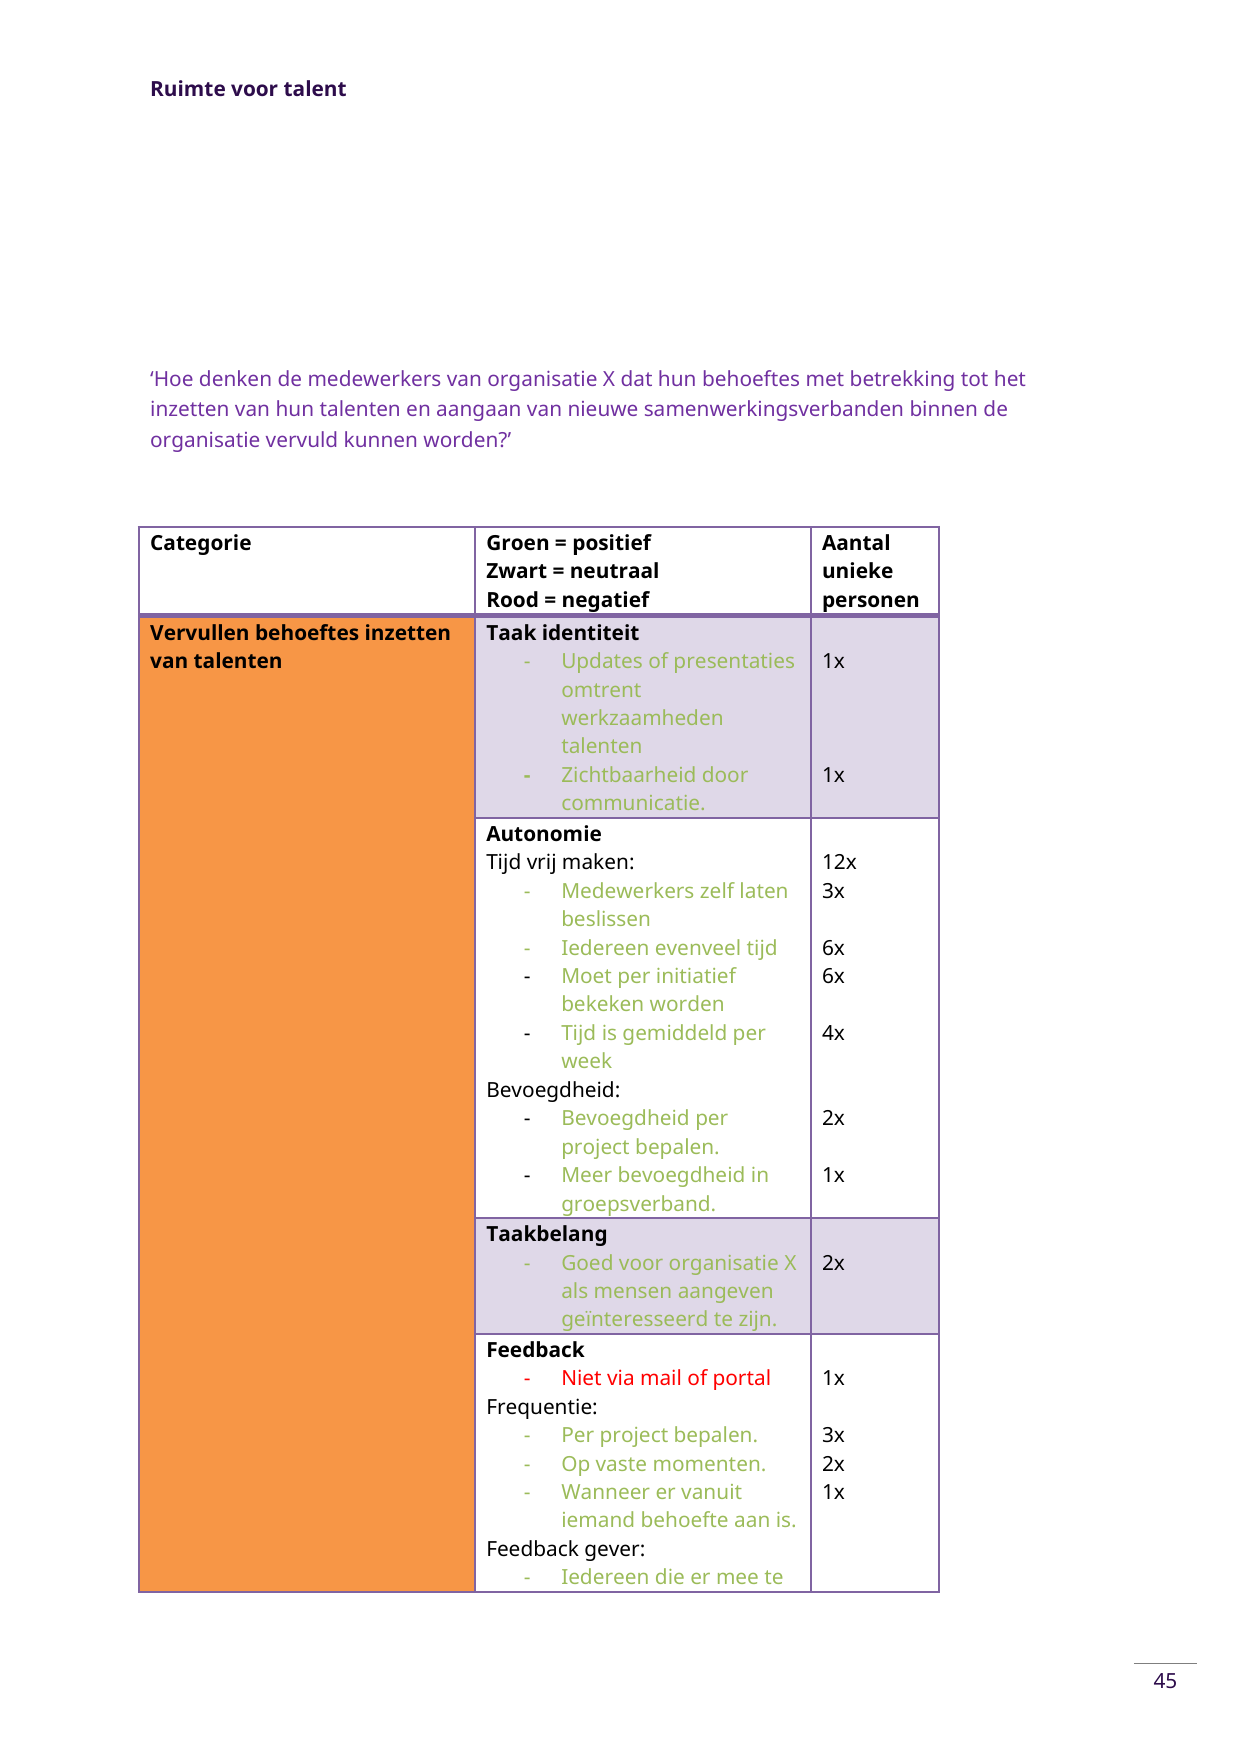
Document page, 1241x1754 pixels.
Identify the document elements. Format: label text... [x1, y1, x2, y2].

text ‘Hoe denken de medewerkers van organisatie X dat hun behoeftes met betrekking tot het inzetten van hun talenten en aangaan van nieuwe samenwerkingsverbanden binnen de organisatie vervuld kunnen worden?’ [150, 364, 1090, 453]
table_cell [812, 1335, 938, 1591]
table_cell Taak identiteit Updates of presentaties omtrent werkzaamheden talenten Zichtbaarheid door communicatie. [476, 618, 810, 817]
table_cell 1x 1x [812, 618, 938, 817]
table_cell 2x [812, 1219, 938, 1333]
table_cell Taakbelang Goed voor organisatie X als mensen aangeven geïnteresseerd te zijn. [476, 1219, 810, 1333]
table_cell Autonomie Tijd vrij maken: Medewerkers zelf laten beslissen Iedereen evenveel tijd Moet per initiatief bekeken worden Tijd is gemiddeld per week Bevoegdheid: Bevoegdheid per project bepalen. Meer bevoegdheid in groepsverband. [476, 819, 810, 1217]
table_cell 12x 3x 6x 6x 4x 2x 1x [812, 819, 938, 1217]
table_cell Vervullen behoeftes inzetten van talenten [140, 618, 474, 1591]
table_header Groen = positief Zwart = neutraal Rood = negatief [476, 528, 810, 613]
table_header Categorie [140, 528, 474, 613]
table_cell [476, 1335, 810, 1591]
table_header Aantal unieke personen [812, 528, 938, 613]
